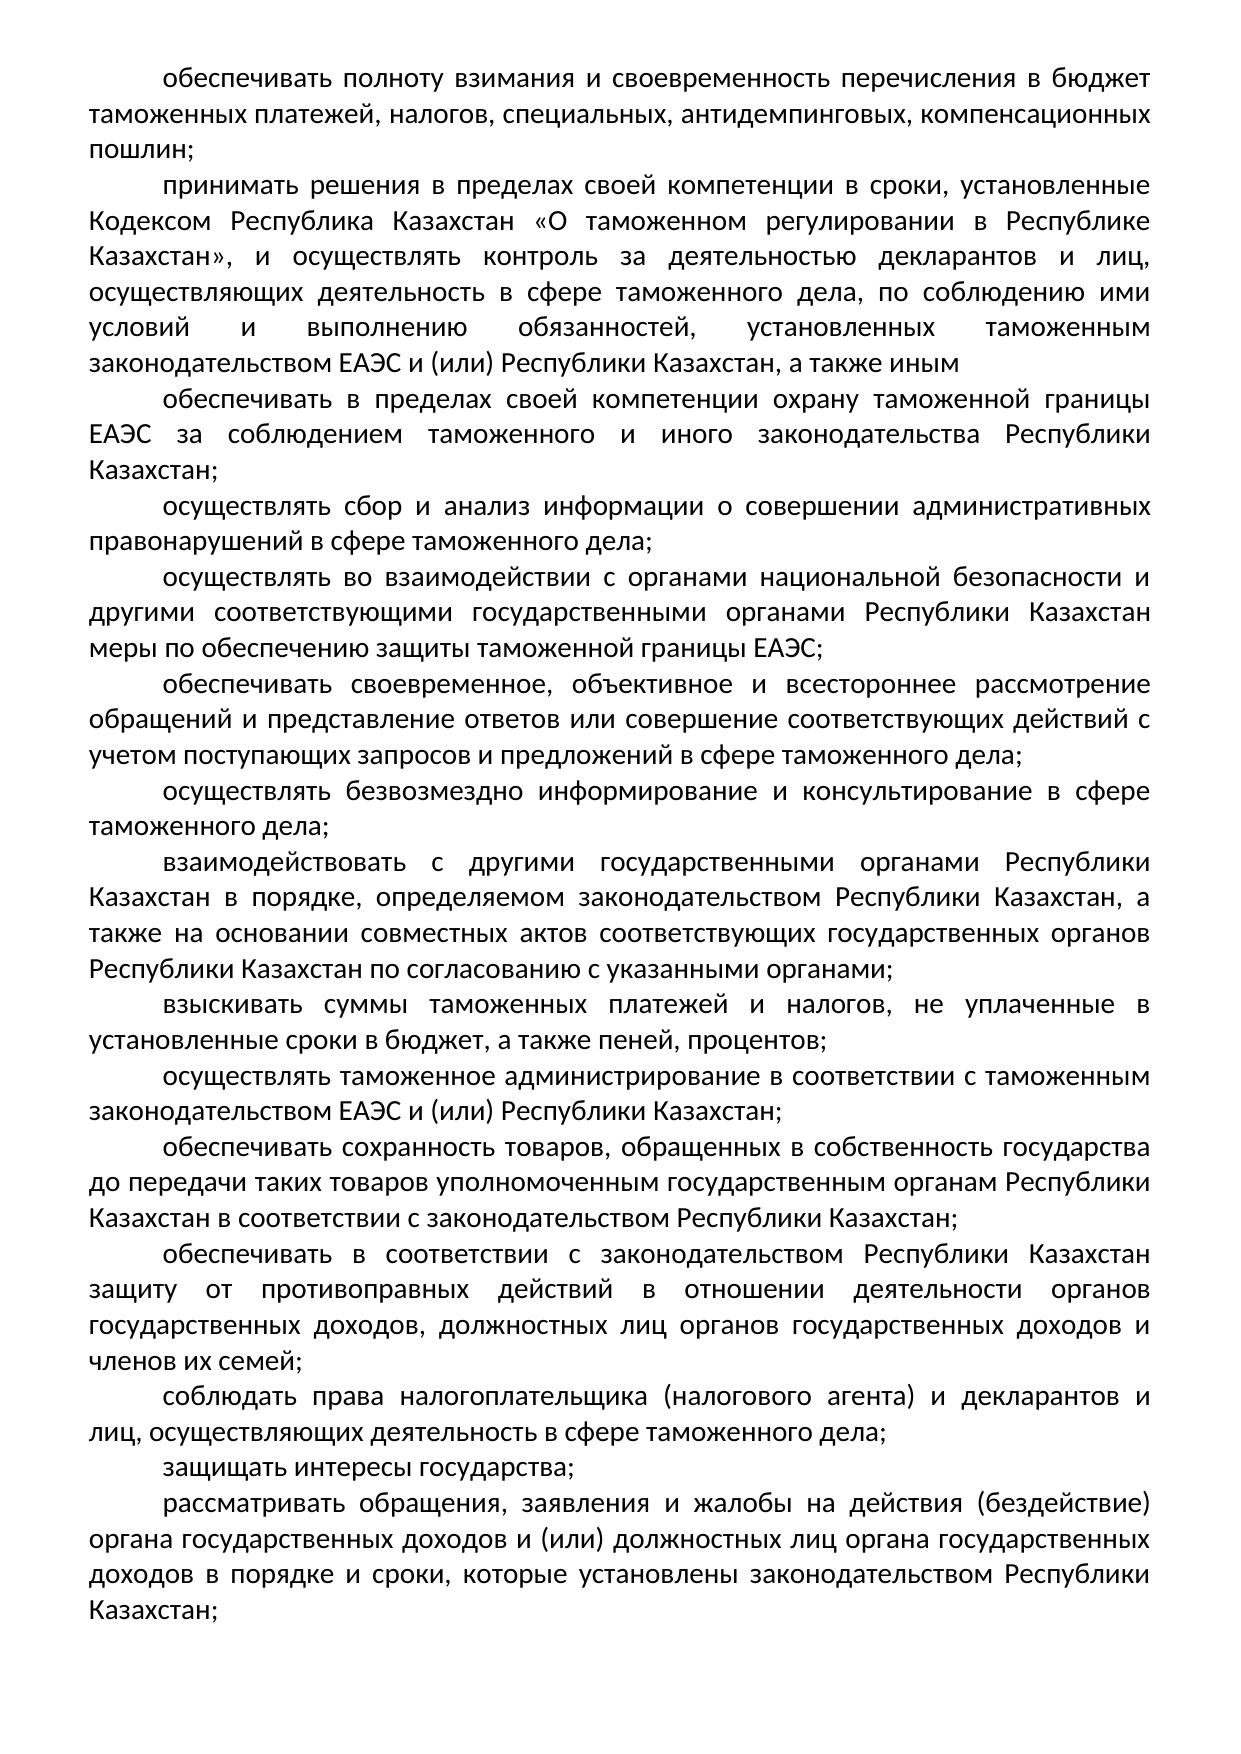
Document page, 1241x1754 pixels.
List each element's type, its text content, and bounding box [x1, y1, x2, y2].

text осуществлять сбор и анализ информации о совершении административных правонарушений в сфере таможенного дела; [89, 487, 1152, 558]
text рассматривать обращения, заявления и жалобы на действия (бездействие) органа государственных доходов и (или) должностных лиц органа государственных доходов в порядке и сроки, которые установлены законодательством Республики Казахстан; [89, 1484, 1152, 1627]
text принимать решения в пределах своей компетенции в сроки, установленные Кодексом Республика Казахстан «О таможенном регулировании в Республике Казахстан», и осуществлять контроль за деятельностью декларантов и лиц, осуществляющих деятельность в сфере таможенного дела, по соблюдению ими условий и выполнению обязанностей, установленных таможенным законодательством ЕАЭС и (или) Республики Казахстан, а также иным [89, 166, 1152, 380]
text осуществлять безвозмездно информирование и консультирование в сфере таможенного дела; [89, 772, 1152, 843]
text обеспечивать сохранность товаров, обращенных в собственность государства до передачи таких товаров уполномоченным государственным органам Республики Казахстан в соответствии с законодательством Республики Казахстан; [89, 1128, 1152, 1235]
text осуществлять во взаимодействии с органами национальной безопасности и другими соответствующими государственными органами Республики Казахстан меры по обеспечению защиты таможенной границы ЕАЭС; [89, 558, 1152, 665]
text соблюдать права налогоплательщика (налогового агента) и декларантов и лиц, осуществляющих деятельность в сфере таможенного дела; [89, 1377, 1152, 1448]
text осуществлять таможенное администрирование в соответствии с таможенным законодательством ЕАЭС и (или) Республики Казахстан; [89, 1057, 1152, 1128]
text обеспечивать в соответствии с законодательством Республики Казахстан защиту от противоправных действий в отношении деятельности органов государственных доходов, должностных лиц органов государственных доходов и членов их семей; [89, 1235, 1152, 1377]
text защищать интересы государства; [89, 1448, 1152, 1484]
text обеспечивать полноту взимания и своевременность перечисления в бюджет таможенных платежей, налогов, специальных, антидемпинговых, компенсационных пошлин; [89, 59, 1152, 166]
text обеспечивать в пределах своей компетенции охрану таможенной границы ЕАЭС за соблюдением таможенного и иного законодательства Республики Казахстан; [89, 380, 1152, 487]
text обеспечивать своевременное, объективное и всестороннее рассмотрение обращений и представление ответов или совершение соответствующих действий с учетом поступающих запросов и предложений в сфере таможенного дела; [89, 665, 1152, 772]
text взыскивать суммы таможенных платежей и налогов, не уплаченные в установленные сроки в бюджет, а также пеней, процентов; [89, 985, 1152, 1057]
text взаимодействовать с другими государственными органами Республики Казахстан в порядке, определяемом законодательством Республики Казахстан, а также на основании совместных актов соответствующих государственных органов Республики Казахстан по согласованию с указанными органами; [89, 843, 1152, 985]
